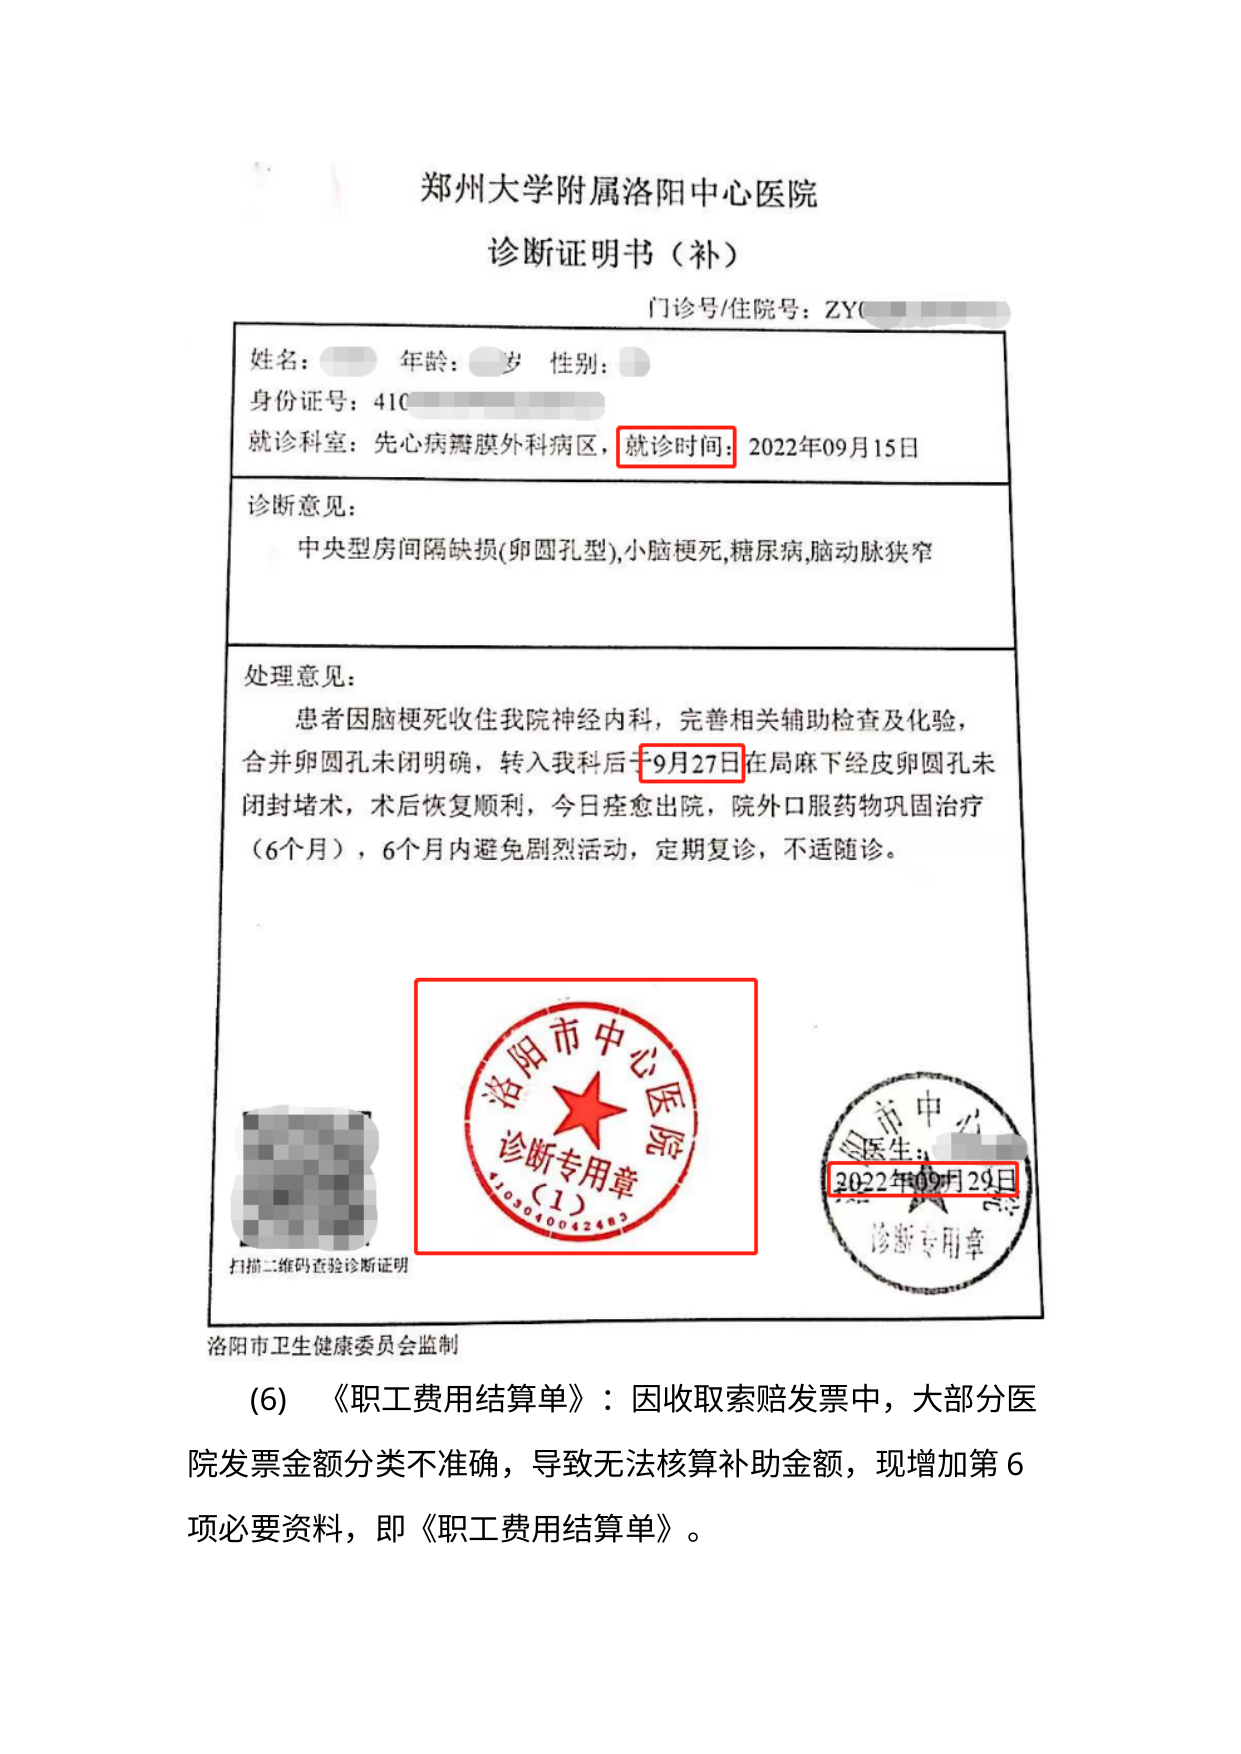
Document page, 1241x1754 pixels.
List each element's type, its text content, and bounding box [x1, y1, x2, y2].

list 《职工费用结算单》：因收取索赔发票中，大部分医院发票金额分类不准确，导致无法核算补助金额，现增加第6项必要资料，即《职工费用结算单》。 [187, 1364, 1053, 1559]
picture [187, 162, 1053, 1362]
